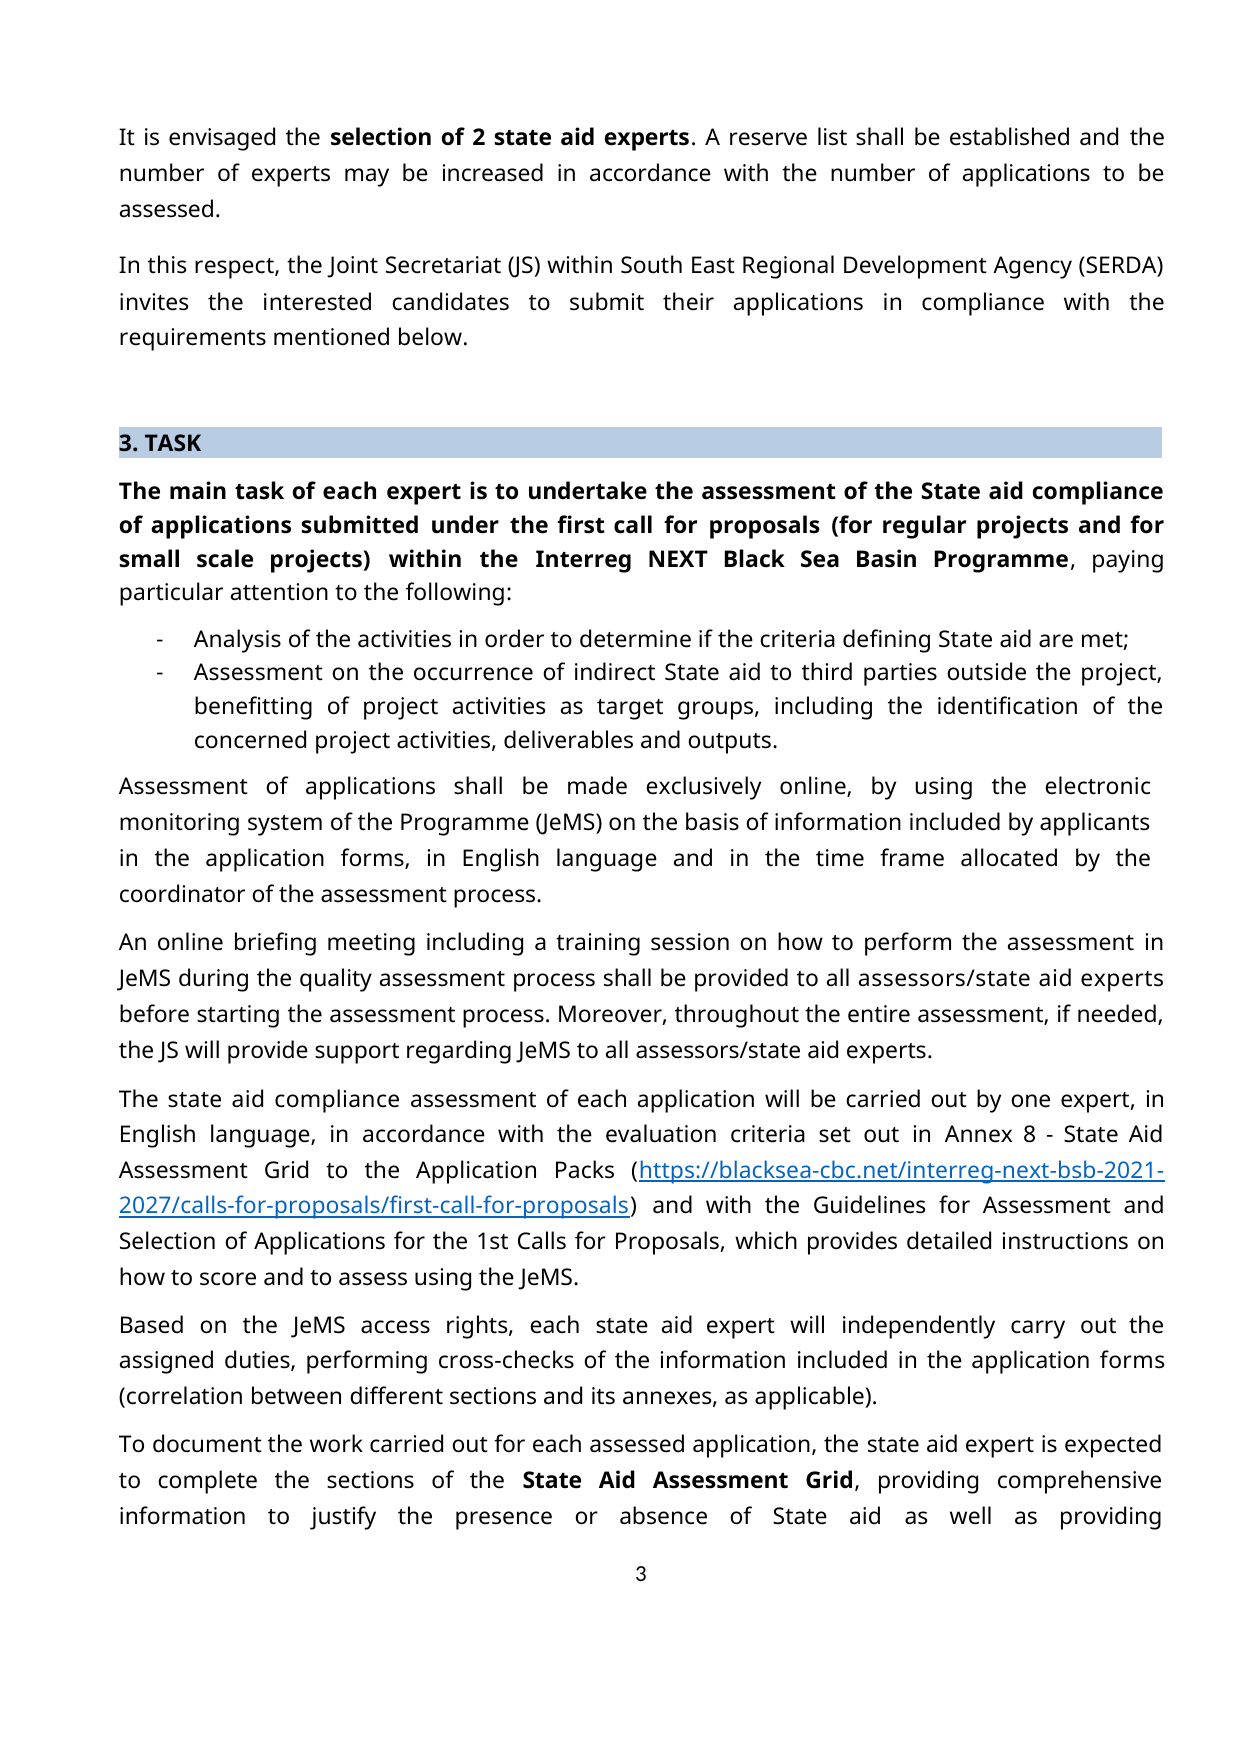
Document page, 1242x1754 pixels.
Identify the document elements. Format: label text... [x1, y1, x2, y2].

text The state aid compliance assessment of each application will be carried out by one expert, in English language, in accordance with the evaluation criteria set out in Annex 8 - State Aid Assessment Grid to the Application Packs (https://blacksea-cbc.net/interreg-next-bsb-2021-2027/calls-for-proposals/first-call-for-proposals) and with the Guidelines for Assessment and Selection of Applications for the 1st Calls for Proposals, which provides detailed instructions on how to score and to assess using the JeMS. [119, 1082, 1165, 1292]
text The main task of each expert is to undertake the assessment of the State aid compliance of applications submitted under the first call for proposals (for regular projects and for small scale projects) within the Interreg NEXT Black Sea Basin Programme, paying particular attention to the following: [119, 475, 1165, 607]
text In this respect, the Joint Secretariat (JS) within South East Regional Development Agency (SERDA) invites the interested candidates to submit their applications in compliance with the requirements mentioned below. [119, 249, 1165, 353]
text Based on the JeMS access rights, each state aid expert will independently carry out the assigned duties, performing cross-checks of the information included in the application forms (correlation between different sections and its annexes, as applicable). [119, 1309, 1165, 1411]
text An online briefing meeting including a training session on how to perform the assessment in JeMS during the quality assessment process shall be provided to all assessors/state aid experts before starting the assessment process. Moreover, throughout the entire assessment, if needed, the JS will provide support regarding JeMS to all assessors/state aid experts. [119, 926, 1165, 1065]
text Assessment of applications shall be made exclusively online, by using the electronic monitoring system of the Programme (JeMS) on the basis of information included by applicants in the application forms, in English language and in the time frame allocated by the coordinator of the assessment process. [119, 770, 1152, 909]
text It is envisaged the selection of 2 state aid experts. A reserve list shall be established and the number of experts may be increased in accordance with the number of applications to be assessed. [119, 121, 1165, 224]
text 3. TASK [119, 427, 1162, 458]
list Analysis of the activities in order to determine if the criteria defining State aid are met; [156, 622, 1165, 654]
list Assessment on the occurrence of indirect State aid to third parties outside the project, benefitting of project activities as target groups, including the identification of the concerned project activities, deliverables and outputs. [156, 656, 1165, 755]
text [119, 1428, 1162, 1531]
